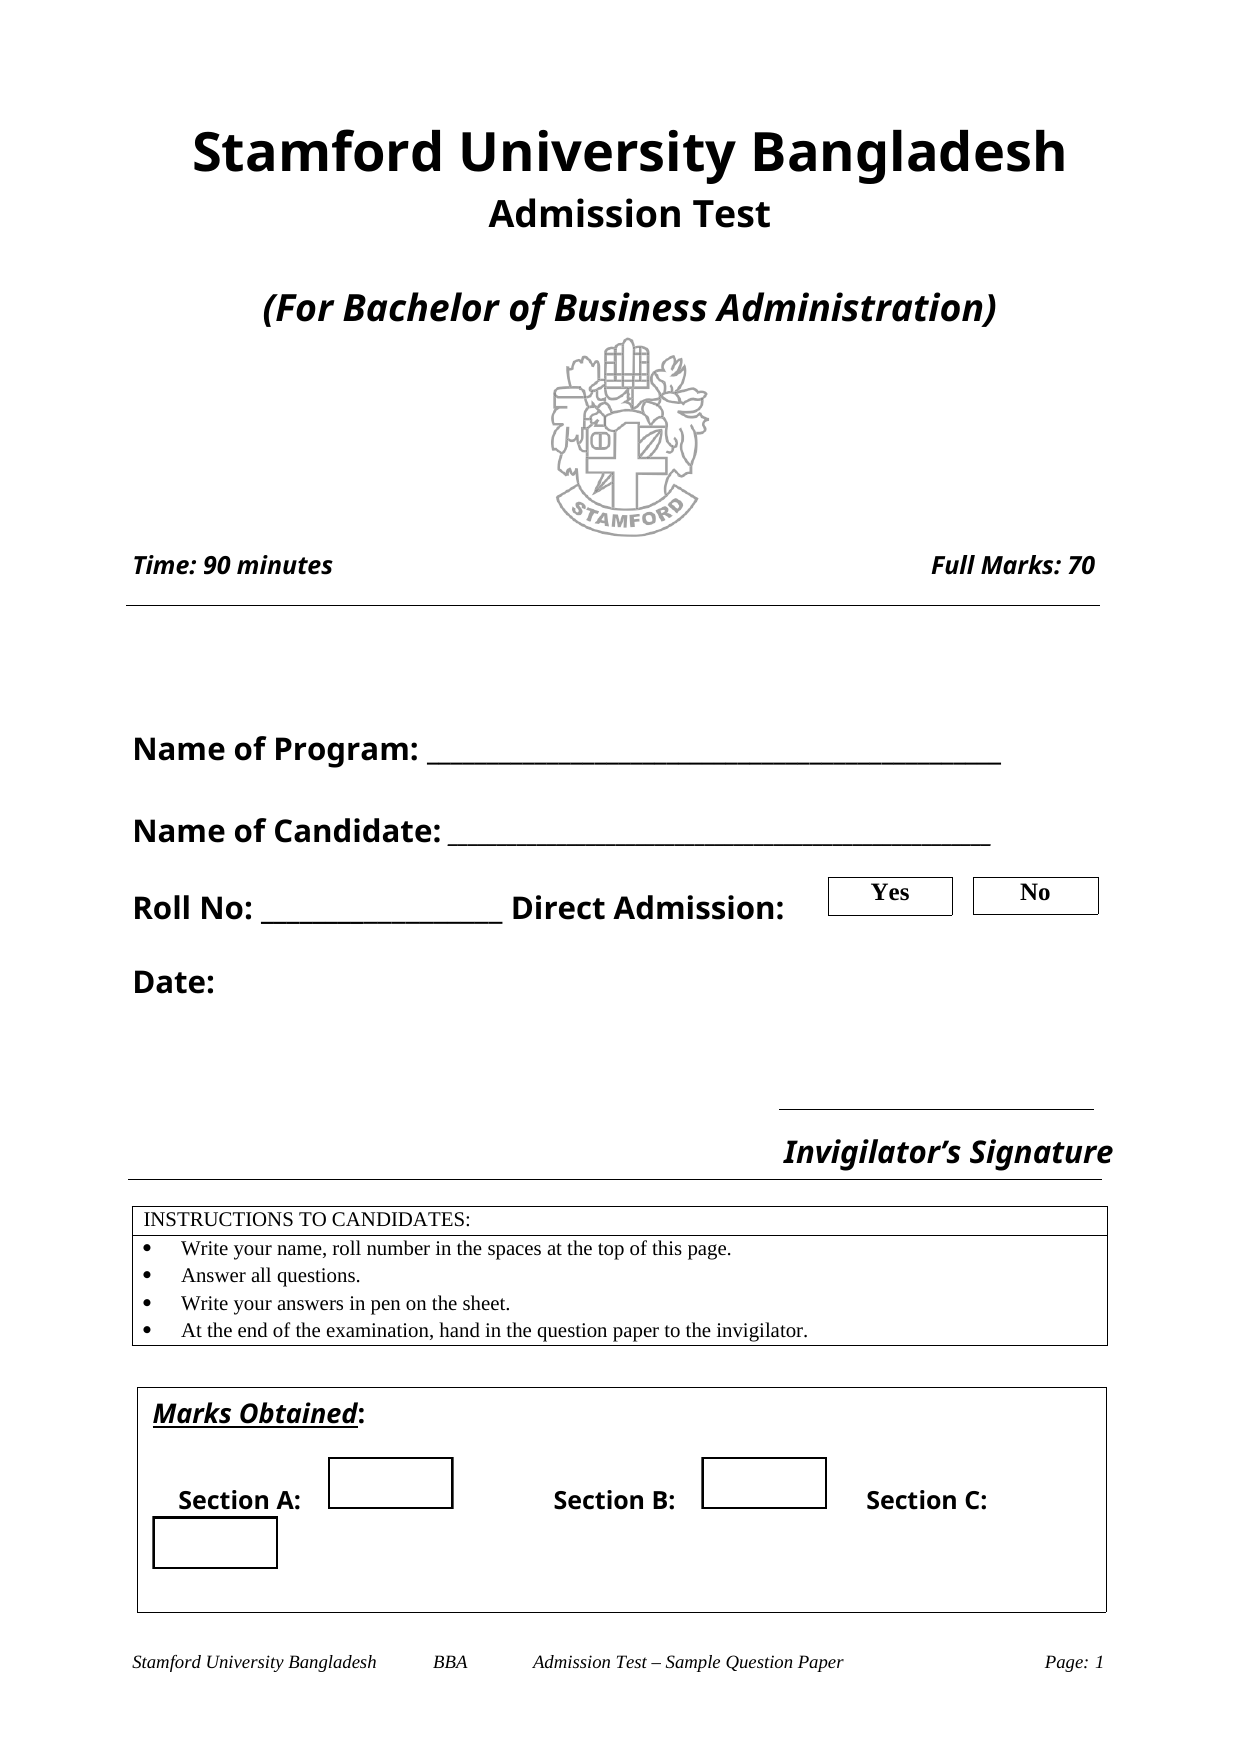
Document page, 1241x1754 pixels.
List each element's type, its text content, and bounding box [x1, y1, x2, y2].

text Time: 90 minutes Full Marks: 70 [132, 548, 1128, 582]
text Date: [132, 960, 1128, 1002]
text Invigilator’s Signature [132, 1129, 1128, 1172]
subtitle Stamford University Bangladesh [132, 114, 1128, 187]
table_cell Write your name, roll number in the spaces at the top of this page. Answer all questions. Write your answers in pen on the sheet. At the end of the examination, hand in the question paper to the invigilator. [133, 1236, 1107, 1345]
text Name of Candidate: _______________________________________________________ [132, 809, 1128, 851]
text (For Bachelor of Business Administration) [132, 281, 1128, 332]
text Admission Test [132, 187, 1128, 238]
subtitle Name of Program: ________________________________________________ [132, 727, 1128, 769]
text Roll No: __________________ Direct Admission: [132, 886, 1128, 929]
table_header INSTRUCTIONS TO CANDIDATES: [133, 1207, 1107, 1235]
